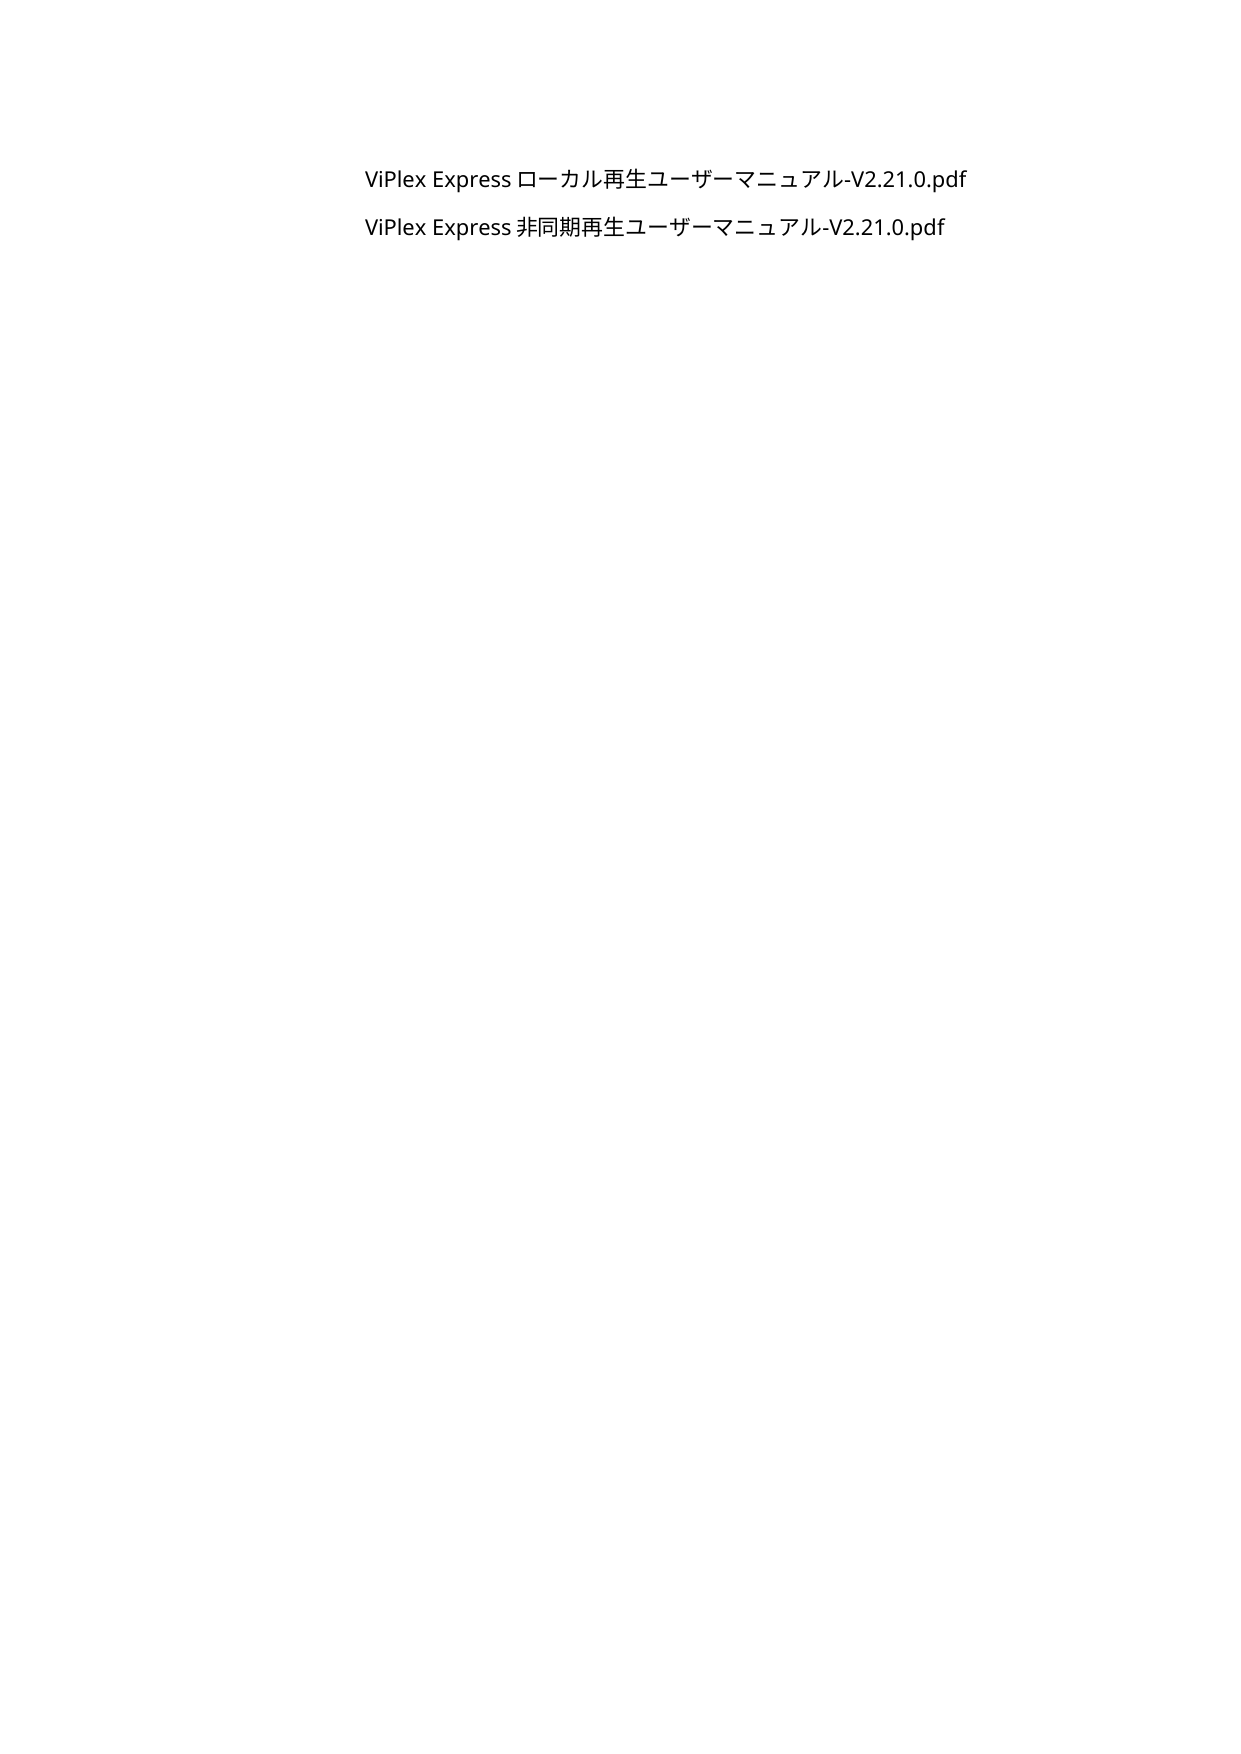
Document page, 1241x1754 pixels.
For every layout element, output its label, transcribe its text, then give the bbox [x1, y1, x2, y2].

text ViPlex Expressローカル再生ユーザーマニュアル-V2.21.0.pdf [365, 162, 1053, 194]
text ViPlex Express非同期再生ユーザーマニュアル-V2.21.0.pdf [365, 210, 1053, 242]
